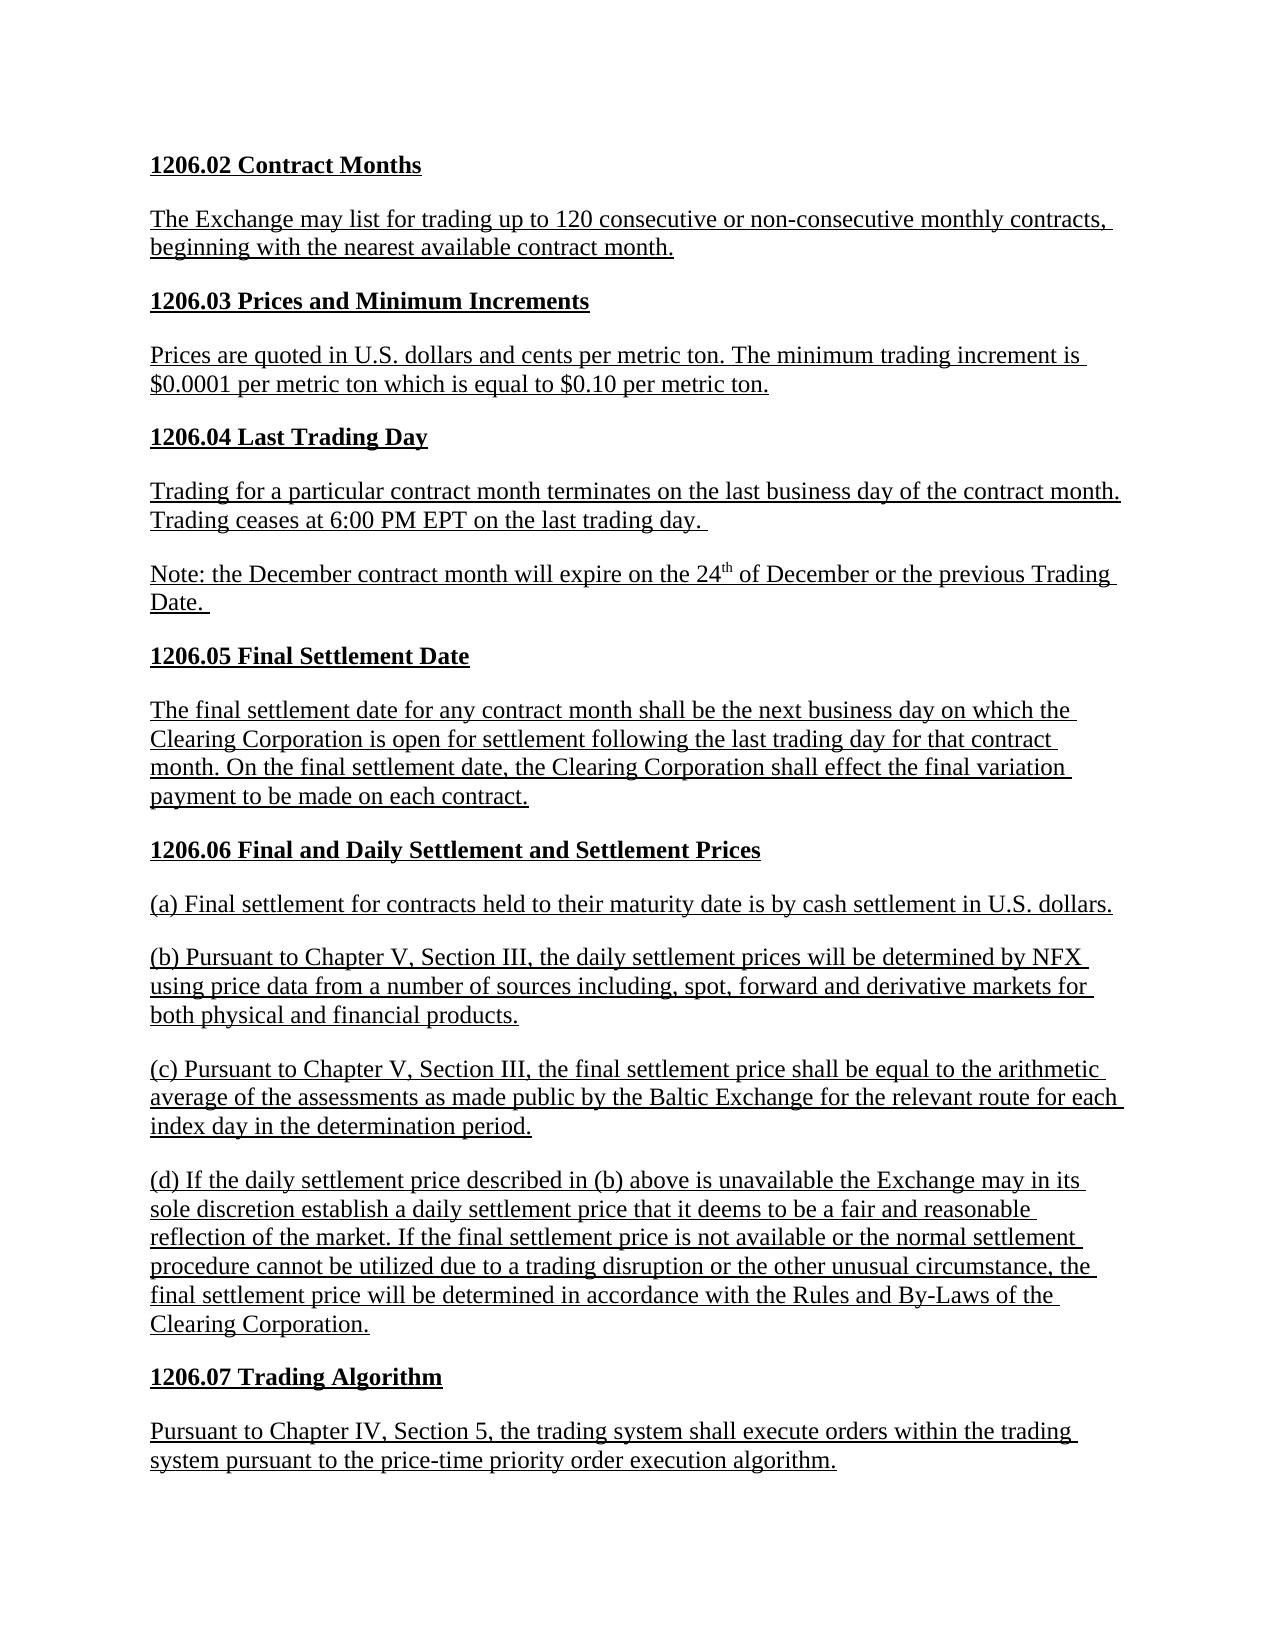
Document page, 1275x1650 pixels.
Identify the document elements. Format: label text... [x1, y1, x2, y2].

text 1206.02 Contract Months [150, 150, 1125, 179]
text 1206.06 Final and Daily Settlement and Settlement Prices [150, 835, 1125, 864]
text 1206.07 Trading Algorithm [150, 1362, 1125, 1391]
text (c) Pursuant to Chapter V, Section III, the final settlement price shall be equal to the arithmetic average of the assessments as made public by the Baltic Exchange for the relevant route for each index day in the determination period. [150, 1054, 1125, 1140]
text Trading for a particular contract month terminates on the last business day of the contract month. Trading ceases at 6:00 PM EPT on the last trading day. [150, 476, 1125, 534]
text (b) Pursuant to Chapter V, Section III, the daily settlement prices will be determined by NFX using price data from a number of sources including, spot, forward and derivative markets for both physical and financial products. [150, 942, 1125, 1029]
text Prices are quoted in U.S. dollars and cents per metric ton. The minimum trading increment is $0.0001 per metric ton which is equal to $0.10 per metric ton. [150, 340, 1125, 397]
text 1206.03 Prices and Minimum Increments [150, 286, 1125, 315]
text (d) If the daily settlement price described in (b) above is unavailable the Exchange may in its sole discretion establish a daily settlement price that it deems to be a fair and reasonable reflection of the market. If the final settlement price is not available or the normal settlement procedure cannot be utilized due to a trading disruption or the other unusual circumstance, the final settlement price will be determined in accordance with the Rules and By-Laws of the Clearing Corporation. [150, 1165, 1125, 1337]
text The Exchange may list for trading up to 120 consecutive or non-consecutive monthly contracts, beginning with the nearest available contract month. [150, 204, 1125, 261]
text 1206.05 Final Settlement Date [150, 641, 1125, 670]
text 1206.04 Last Trading Day [150, 422, 1125, 451]
text The final settlement date for any contract month shall be the next business day on which the Clearing Corporation is open for settlement following the last trading day for that contract month. On the final settlement date, the Clearing Corporation shall effect the final variation payment to be made on each contract. [150, 695, 1125, 810]
text Pursuant to Chapter IV, Section 5, the trading system shall execute orders within the trading system pursuant to the price-time priority order execution algorithm. [150, 1416, 1125, 1474]
text (a) Final settlement for contracts held to their maturity date is by cash settlement in U.S. dollars. [150, 889, 1125, 917]
text Note: the December contract month will expire on the 24th of December or the previous Trading Date. [150, 559, 1125, 616]
